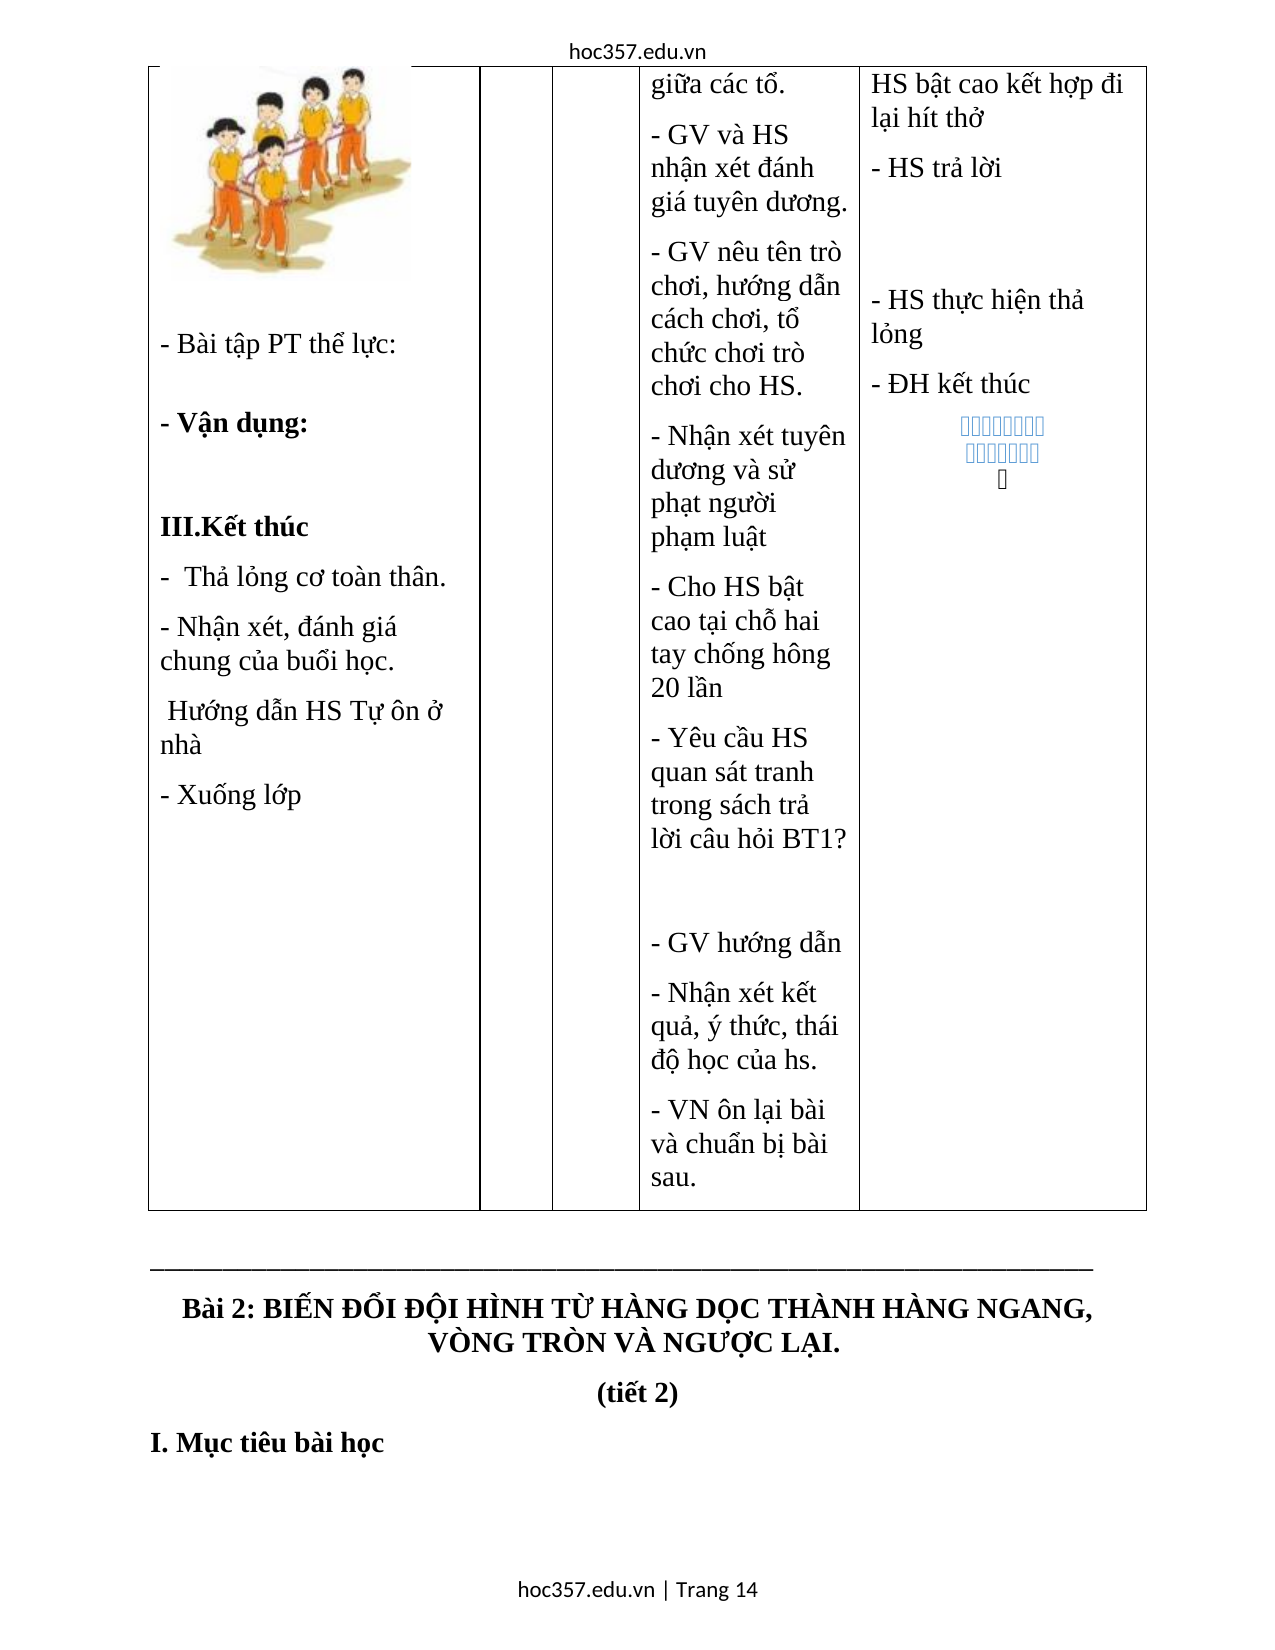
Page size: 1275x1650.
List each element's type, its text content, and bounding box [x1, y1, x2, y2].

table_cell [860, 67, 1146, 1209]
text _________________________________________________________________ [150, 1239, 1125, 1275]
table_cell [481, 67, 552, 1209]
text I. Mục tiêu bài học [150, 1426, 1125, 1459]
text (tiết 2) [150, 1375, 1125, 1409]
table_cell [149, 67, 479, 1209]
text Bài 2: BIẾN ĐỔI ĐỘI HÌNH TỪ HÀNG DỌC THÀNH HÀNG NGANG, VÒNG TRÒN VÀ NGƯỢC LẠI. [150, 1292, 1125, 1359]
picture [159, 66, 412, 281]
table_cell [640, 67, 859, 1209]
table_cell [553, 67, 639, 1209]
